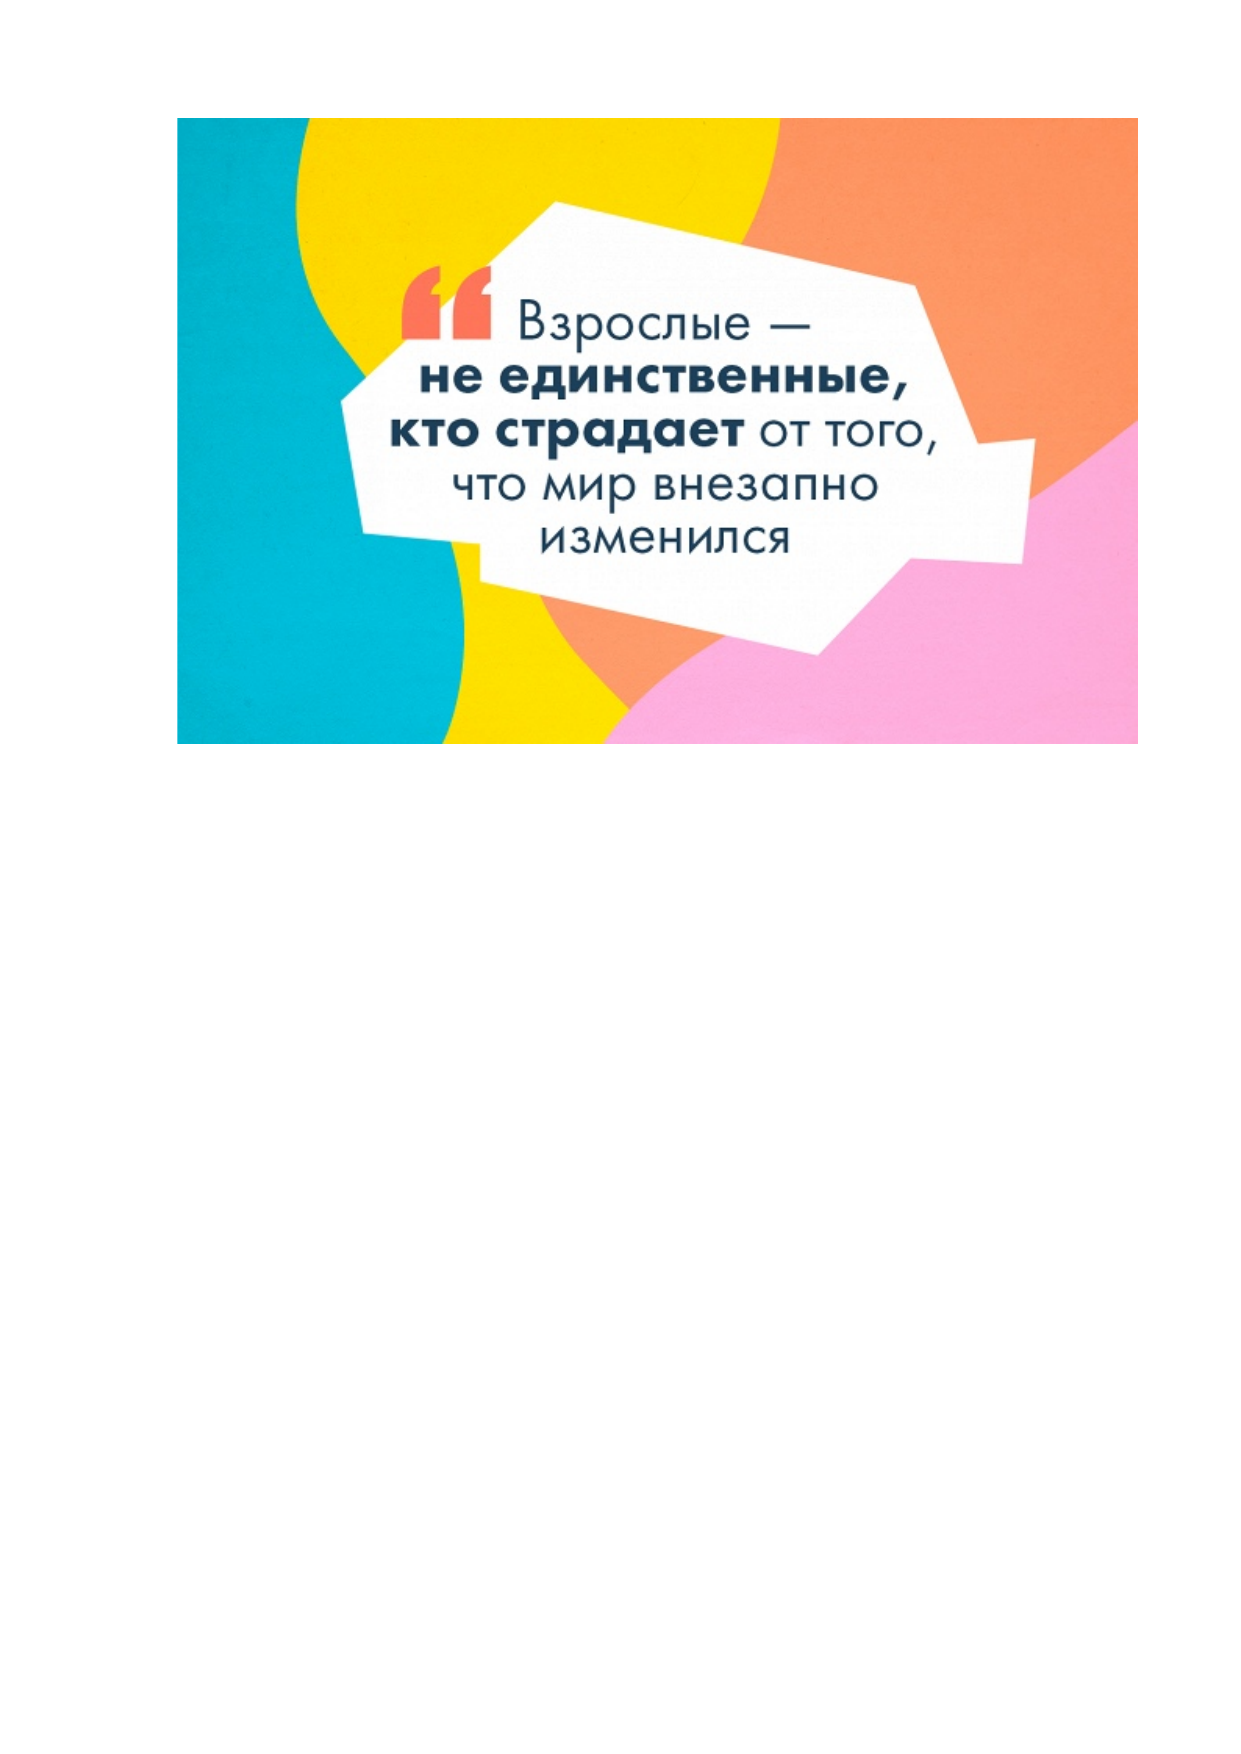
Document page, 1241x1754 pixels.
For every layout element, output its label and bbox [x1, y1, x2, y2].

picture [177, 118, 1138, 744]
